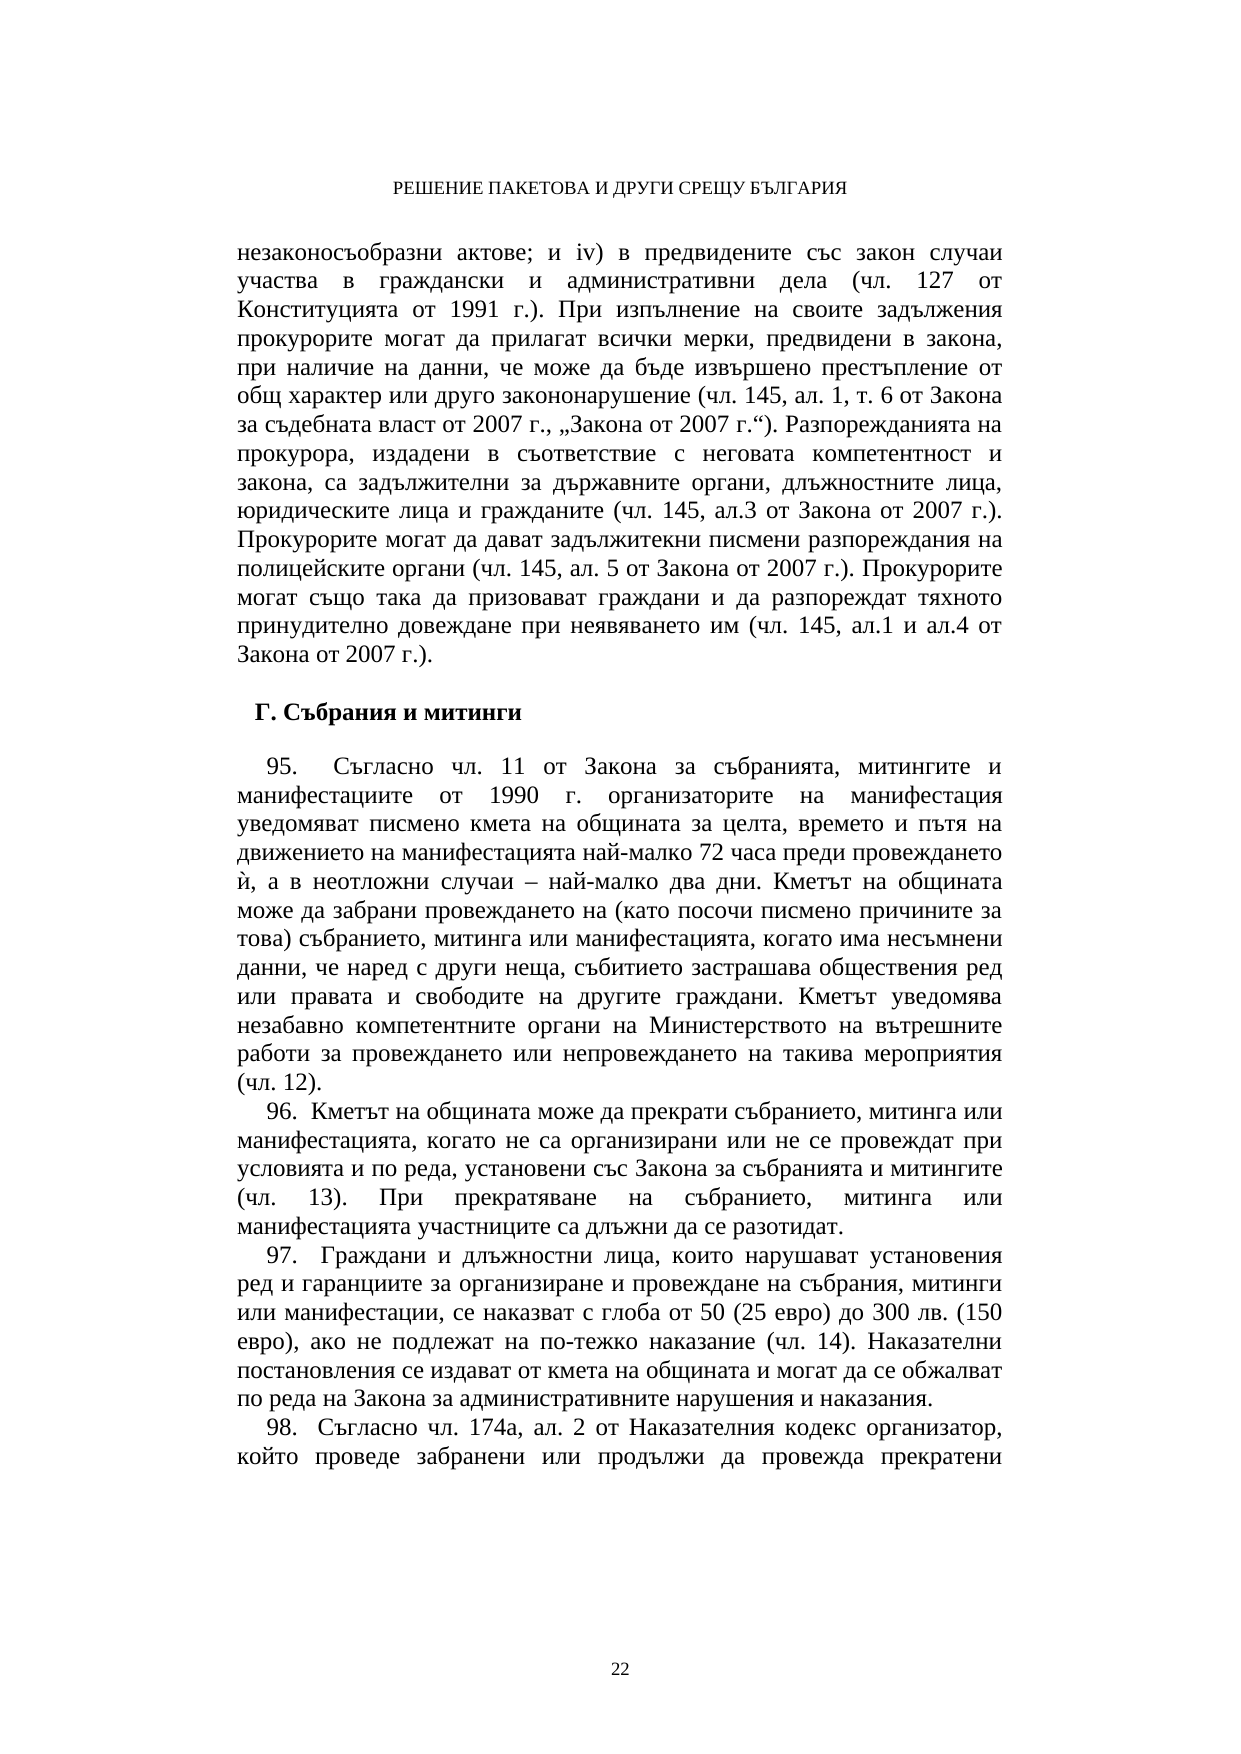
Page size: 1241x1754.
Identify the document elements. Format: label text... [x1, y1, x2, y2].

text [237, 237, 1003, 668]
text 97. Граждани и длъжностни лица, които нарушават установения ред и гаранциите за организиране и провеждане на събрания, митинги или манифестации, се наказват с глоба от 50 (25 евро) до 300 лв. (150 евро), ако не подлежат на по-тежко наказание (чл. 14). Наказателни постановления се издават от кмета на общината и могат да се обжалват по реда на Закона за административните нарушения и наказания. [237, 1240, 1003, 1412]
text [237, 1412, 1003, 1470]
text 96. Кметът на общината може да прекрати събранието, митинга или манифестацията, когато не са организирани или не се провеждат при условията и по реда, установени със Закона за събранията и митингите (чл. 13). При прекратяване на събранието, митинга или манифестацията участниците са длъжни да се разотидат. [237, 1096, 1003, 1240]
text 95. Съгласно чл. 11 от Закона за събранията, митингите и манифестациите от 1990 г. организаторите на манифестация уведомяват писмено кмета на общината за целта, времето и пътя на движението на манифестацията най-малко 72 часа преди провеждането ѝ, а в неотложни случаи – най-малко два дни. Кметът на общината може да забрани провеждането на (като посочи писмено причините за това) събранието, митинга или манифестацията, когато има несъмнени данни, че наред с други неща, събитието застрашава обществения ред или правата и свободите на другите граждани. Кметът уведомява незабавно компетентните органи на Министерството на вътрешните работи за провеждането или непровеждането на такива мероприятия (чл. 12). [237, 751, 1003, 1096]
list Г. Събрания и митинги [254, 697, 1003, 726]
